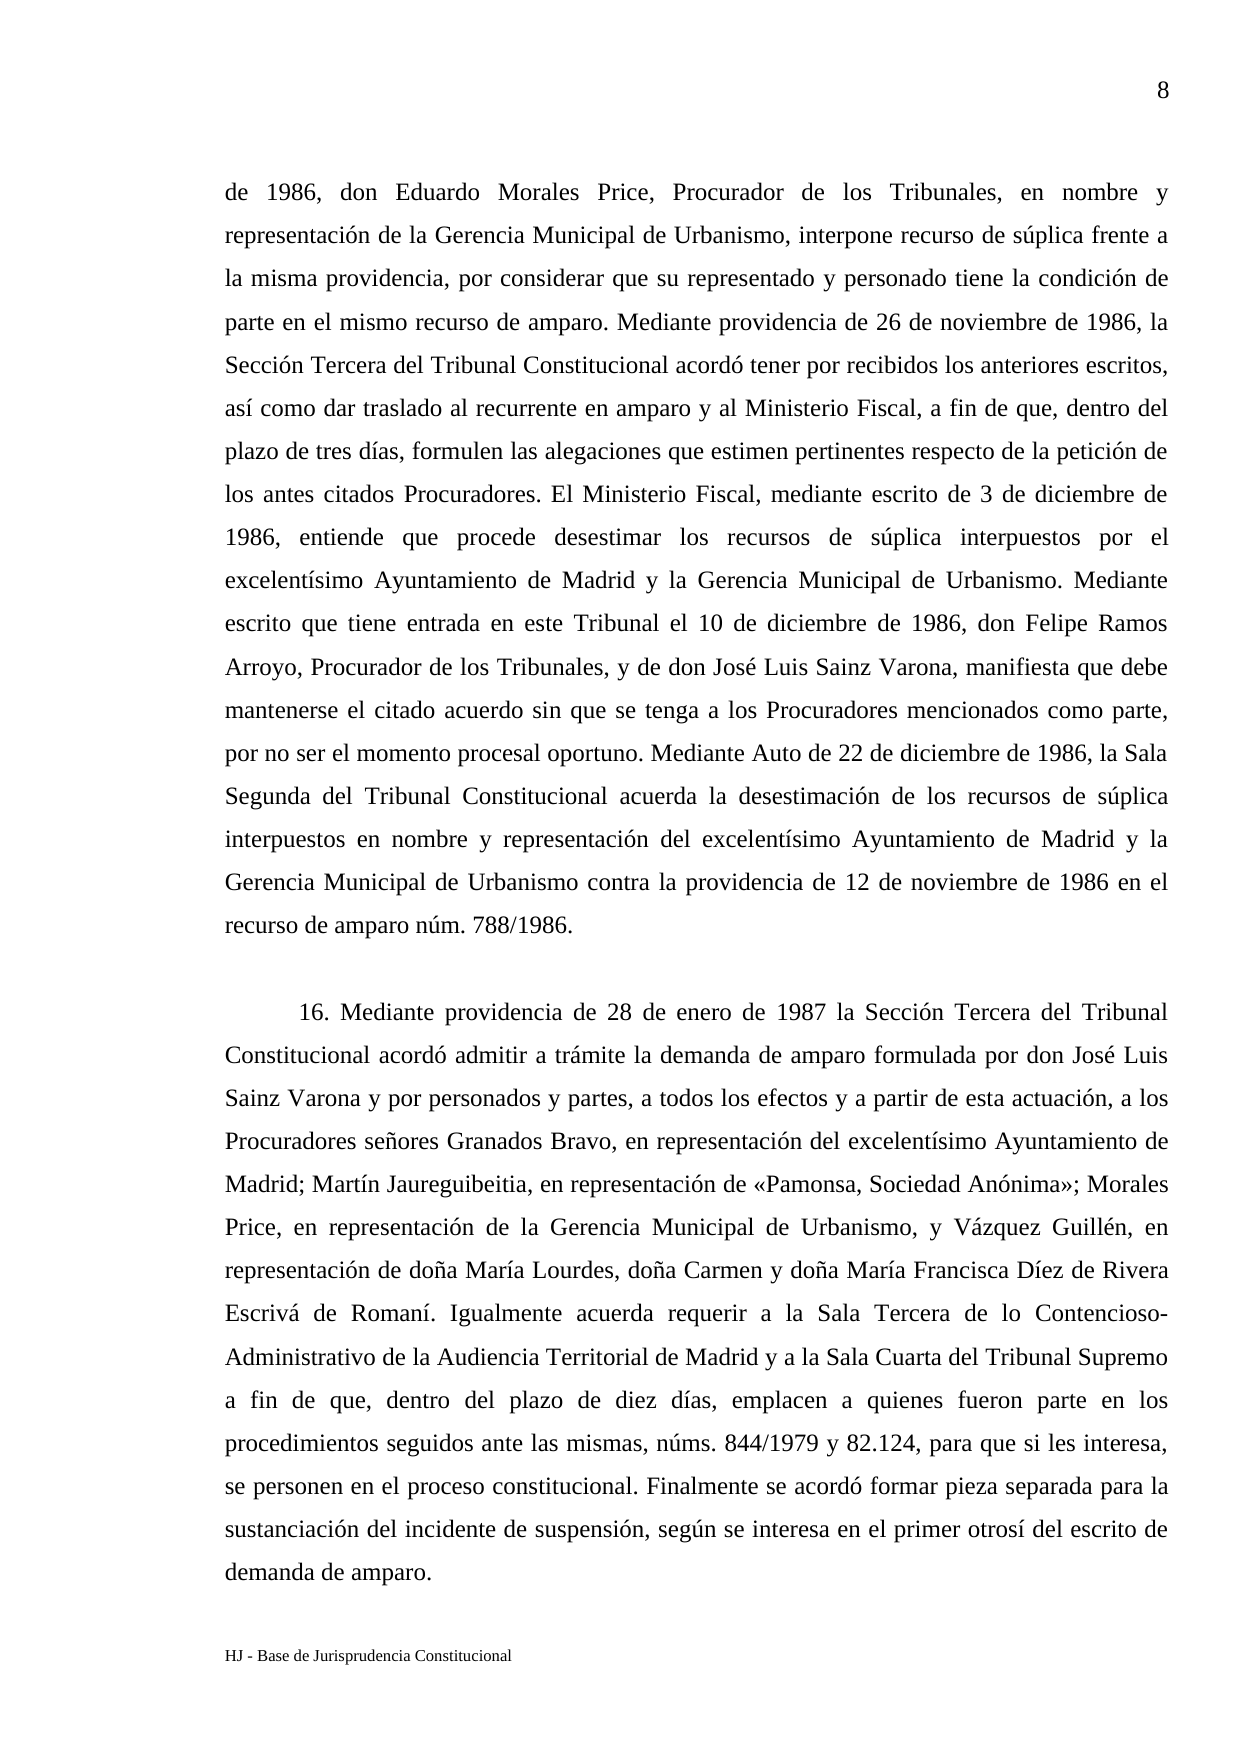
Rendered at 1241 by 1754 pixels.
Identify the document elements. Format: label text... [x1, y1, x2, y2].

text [224, 177, 1169, 939]
text 16. Mediante providencia de 28 de enero de 1987 la Sección Tercera del Tribunal Constitucional acordó admitir a trámite la demanda de amparo formulada por don José Luis Sainz Varona y por personados y partes, a todos los efectos y a partir de esta actuación, a los Procuradores señores Granados Bravo, en representación del excelentísimo Ayuntamiento de Madrid; Martín Jaureguibeitia, en representación de «Pamonsa, Sociedad Anónima»; Morales Price, en representación de la Gerencia Municipal de Urbanismo, y Vázquez Guillén, en representación de doña María Lourdes, doña Carmen y doña María Francisca Díez de Rivera Escrivá de Romaní. Igualmente acuerda requerir a la Sala Tercera de lo Contencioso-Administrativo de la Audiencia Territorial de Madrid y a la Sala Cuarta del Tribunal Supremo a fin de que, dentro del plazo de diez días, emplacen a quienes fueron parte en los procedimientos seguidos ante las mismas, núms. 844/1979 y 82.124, para que si les interesa, se personen en el proceso constitucional. Finalmente se acordó formar pieza separada para la sustanciación del incidente de suspensión, según se interesa en el primer otrosí del escrito de demanda de amparo. [224, 997, 1169, 1586]
